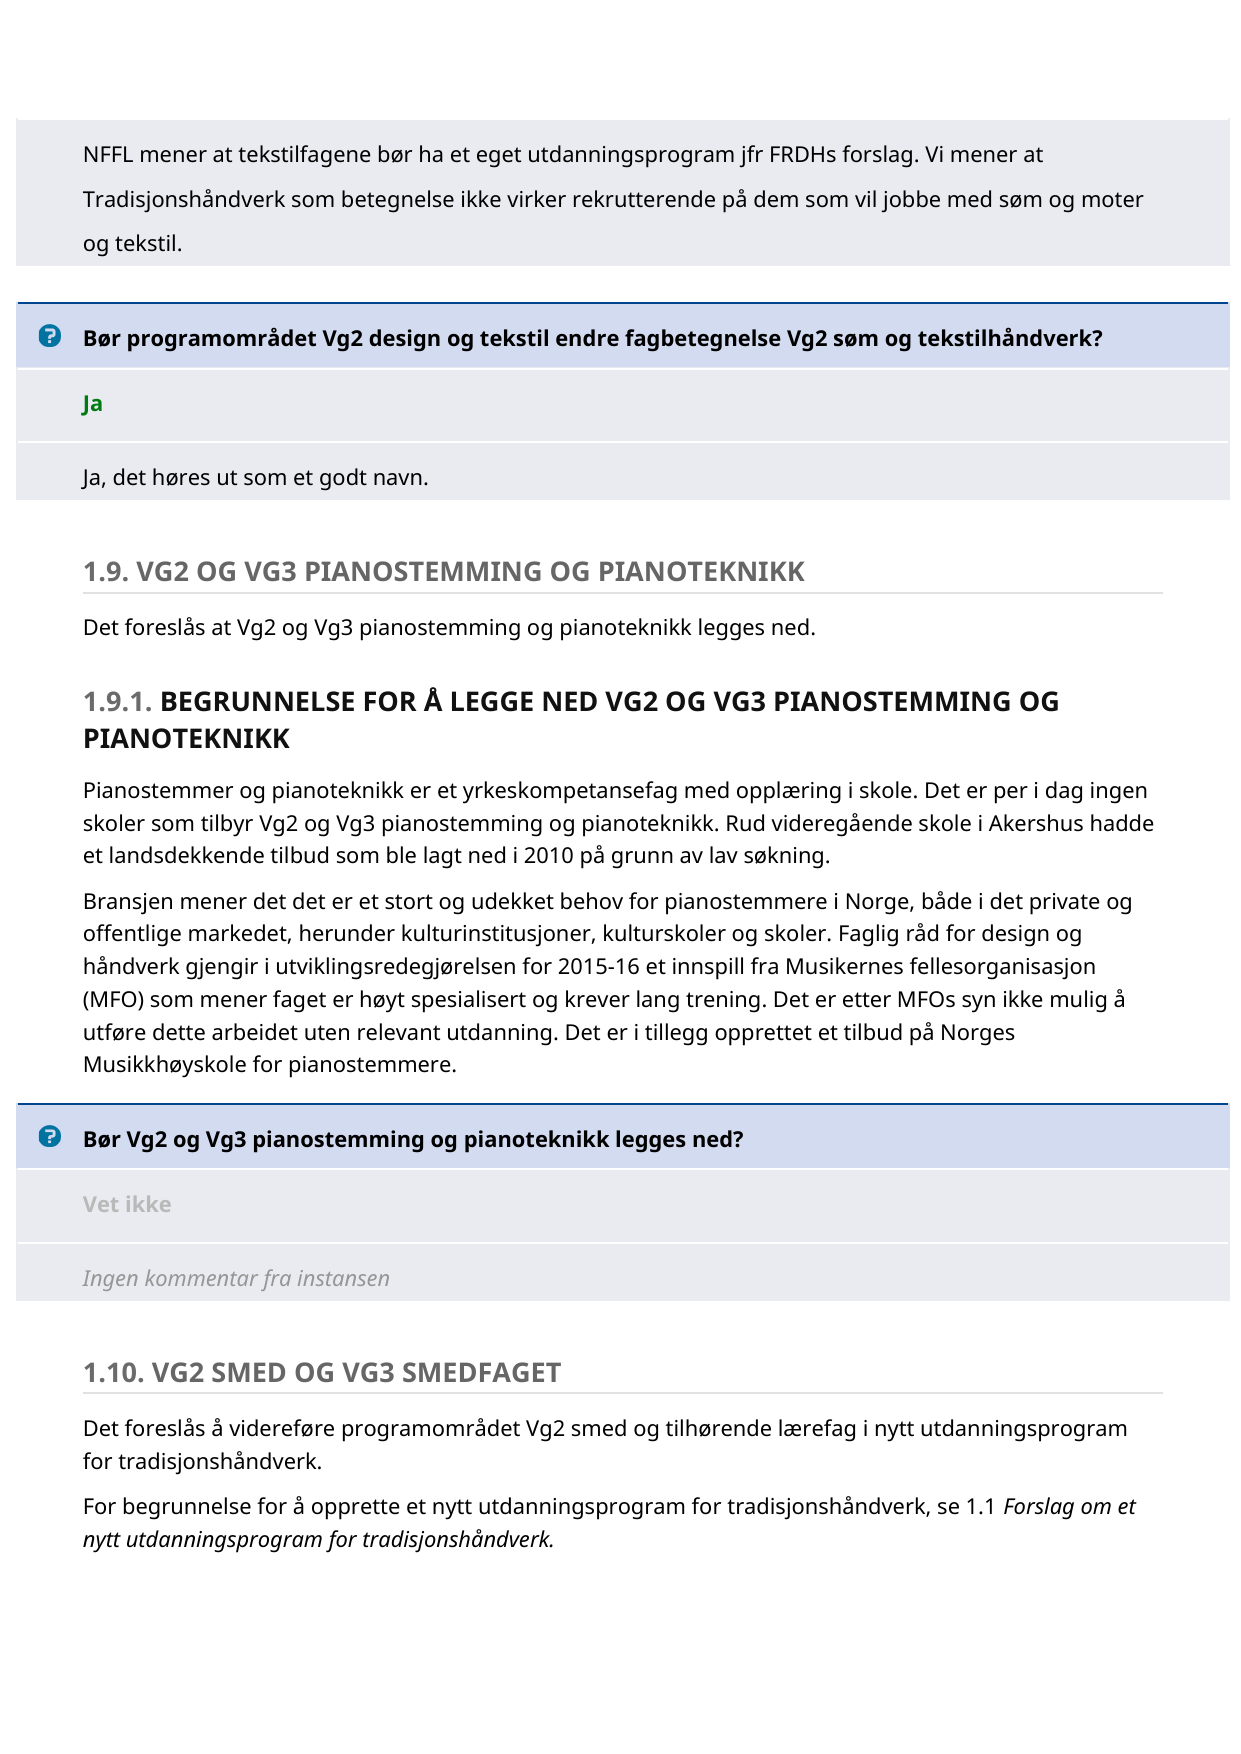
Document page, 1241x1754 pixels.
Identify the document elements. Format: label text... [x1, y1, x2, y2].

text NFFL mener at tekstilfagene bør ha et eget utdanningsprogram jfr FRDHs forslag. Vi mener at Tradisjonshåndverk som betegnelse ikke virker rekrutterende på dem som vil jobbe med søm og moter og tekstil. [18, 120, 1228, 264]
text For begrunnelse for å opprette et nytt utdanningsprogram for tradisjonshåndverk, se 1.1 Forslag om et nytt utdanningsprogram for tradisjonshåndverk. [83, 1491, 1163, 1553]
text Ingen kommentar fra instansen [18, 1244, 1228, 1299]
picture [46, 1130, 55, 1143]
text Bransjen mener det det er et stort og udekket behov for pianostemmere i Norge, både i det private og offentlige markedet, herunder kulturinstitusjoner, kulturskoler og skoler. Faglig råd for design og håndverk gjengir i utviklingsredegjørelsen for 2015-16 et innspill fra Musikernes fellesorganisasjon (MFO) som mener faget er høyt spesialisert og krever lang trening. Det er etter MFOs syn ikke mulig å utføre dette arbeidet uten relevant utdanning. Det er i tillegg opprettet et tilbud på Norges Musikkhøyskole for pianostemmere. [83, 886, 1163, 1079]
subtitle 1.9.1. Begrunnelse for å legge ned Vg2 og Vg3 pianostemming og pianoteknikk [83, 683, 1163, 756]
text Ja, det høres ut som et godt navn. [18, 443, 1228, 498]
text Bør programområdet Vg2 design og tekstil endre fagbetegnelse Vg2 søm og tekstilhåndverk? [18, 304, 1228, 365]
subtitle 1.9. Vg2 og Vg3 pianostemming og pianoteknikk [83, 553, 1163, 592]
text Vet ikke [18, 1170, 1228, 1225]
text Bør Vg2 og Vg3 pianostemming og pianoteknikk legges ned? [18, 1105, 1228, 1166]
subtitle 1.10. Vg2 smed og Vg3 smedfaget [83, 1353, 1163, 1392]
text Det foreslås at Vg2 og Vg3 pianostemming og pianoteknikk legges ned. [83, 612, 1163, 642]
text Det foreslås å videreføre programområdet Vg2 smed og tilhørende lærefag i nytt utdanningsprogram for tradisjonshåndverk. [83, 1413, 1163, 1476]
picture [46, 329, 55, 338]
text Ja [18, 370, 1228, 424]
text Pianostemmer og pianoteknikk er et yrkeskompetansefag med opplæring i skole. Det er per i dag ingen skoler som tilbyr Vg2 og Vg3 pianostemming og pianoteknikk. Rud videregående skole i Akershus hadde et landsdekkende tilbud som ble lagt ned i 2010 på grunn av lav søkning. [83, 775, 1163, 870]
